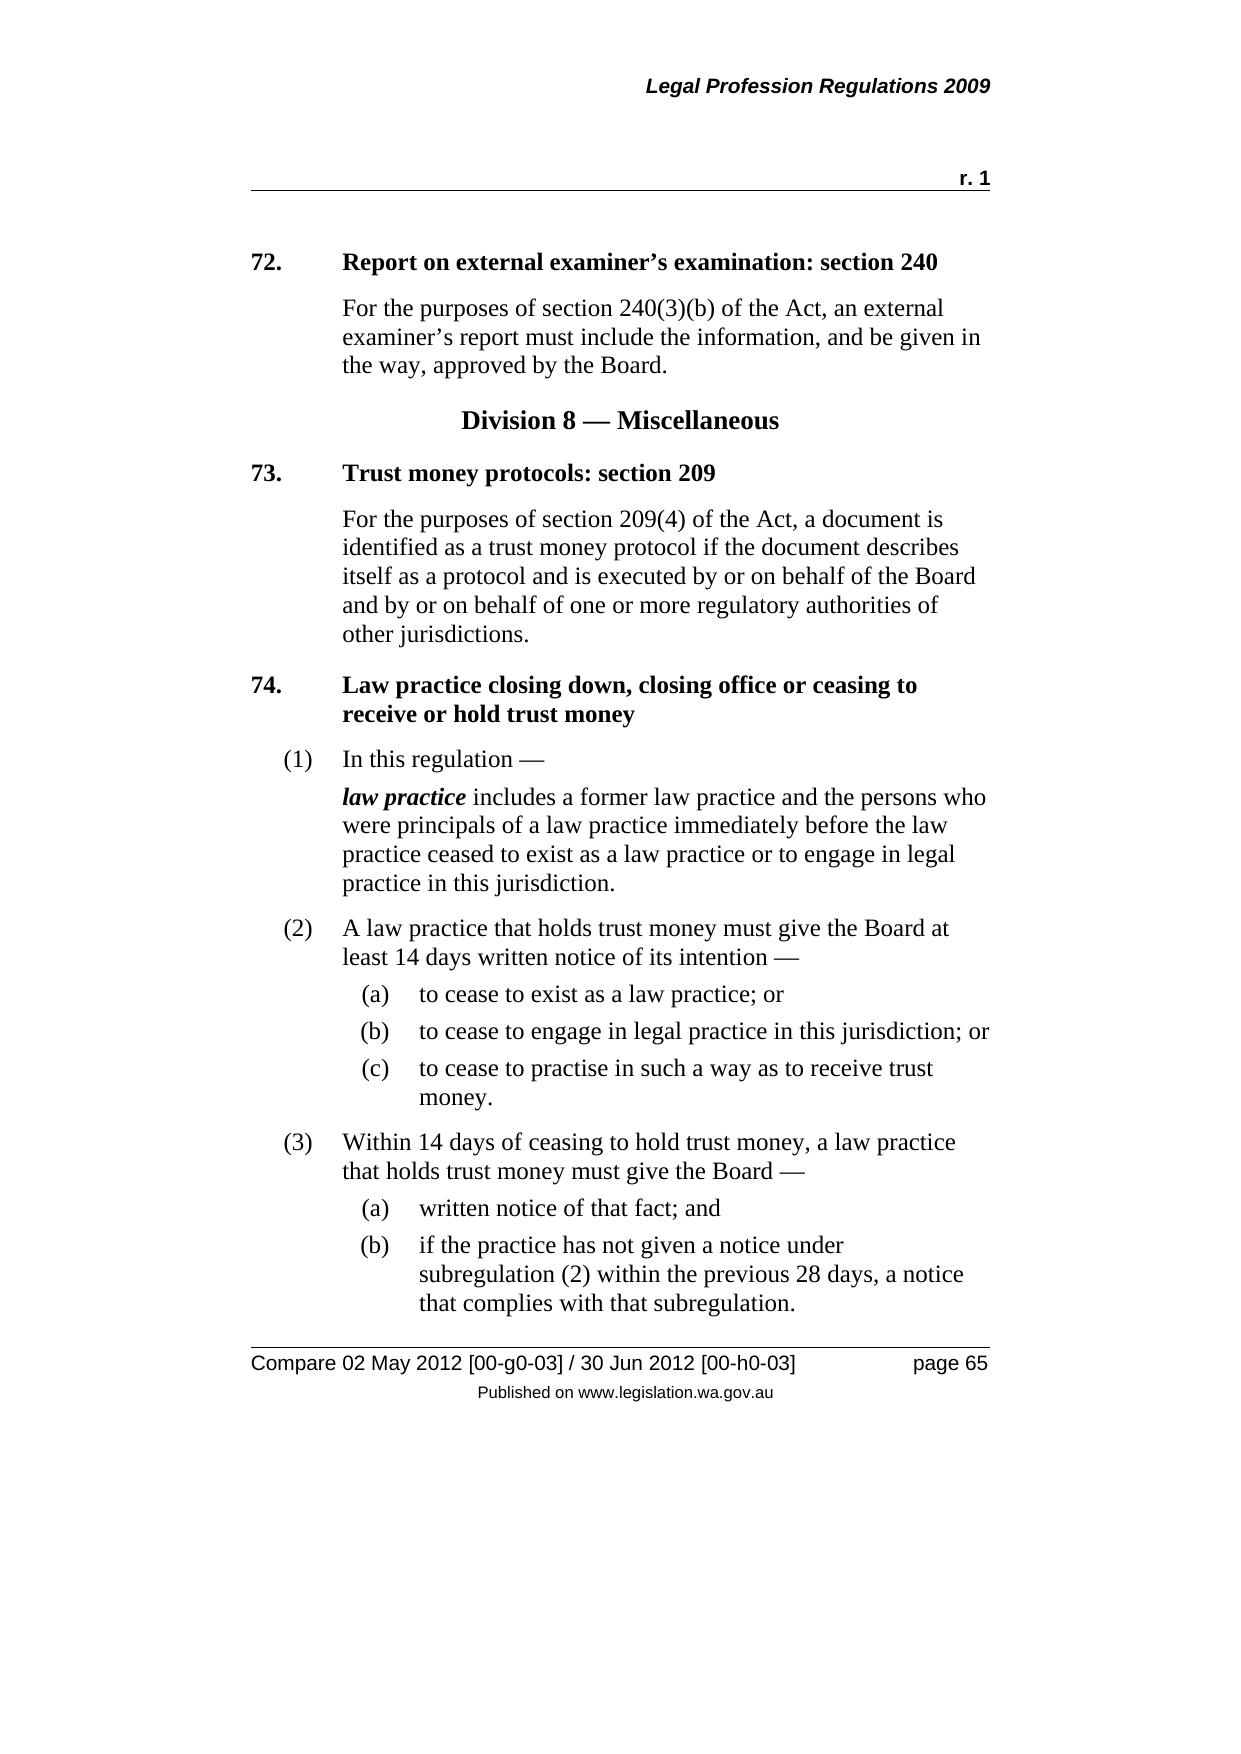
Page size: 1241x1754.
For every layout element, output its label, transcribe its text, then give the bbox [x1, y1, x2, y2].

subtitle Division 8 — Miscellaneous [251, 404, 990, 435]
text For the purposes of section 240(3)(b) of the Act, an external examiner’s report must include the information, and be given in the way, approved by the Board. [251, 293, 990, 379]
text (a) to cease to exist as a law practice; or [251, 979, 990, 1008]
text (1) In this regulation — [251, 744, 990, 773]
text For the purposes of section 209(4) of the Act, a document is identified as a trust money protocol if the document describes itself as a protocol and is executed by or on behalf of the Board and by or on behalf of one or more regulatory authorities of other jurisdictions. [251, 504, 990, 647]
text (3) Within 14 days of ceasing to hold trust money, a law practice that holds trust money must give the Board — [251, 1127, 990, 1185]
text law practice includes a former law practice and the persons who were principals of a law practice immediately before the law practice ceased to exist as a law practice or to engage in legal practice in this jurisdiction. [251, 782, 990, 897]
text (b) to cease to engage in legal practice in this jurisdiction; or [251, 1016, 990, 1045]
text (b) if the practice has not given a notice under subregulation (2) within the previous 28 days, a notice that complies with that subregulation. [251, 1230, 990, 1317]
subtitle 72. Report on external examiner’s examination: section 240 [251, 247, 990, 276]
text (2) A law practice that holds trust money must give the Board at least 14 days written notice of its intention — [251, 913, 990, 971]
subtitle 74. Law practice closing down, closing office or ceasing to receive or hold trust money [251, 670, 990, 728]
subtitle 73. Trust money protocols: section 209 [251, 458, 990, 487]
text (c) to cease to practise in such a way as to receive trust money. [251, 1053, 990, 1111]
text (a) written notice of that fact; and [251, 1193, 990, 1222]
